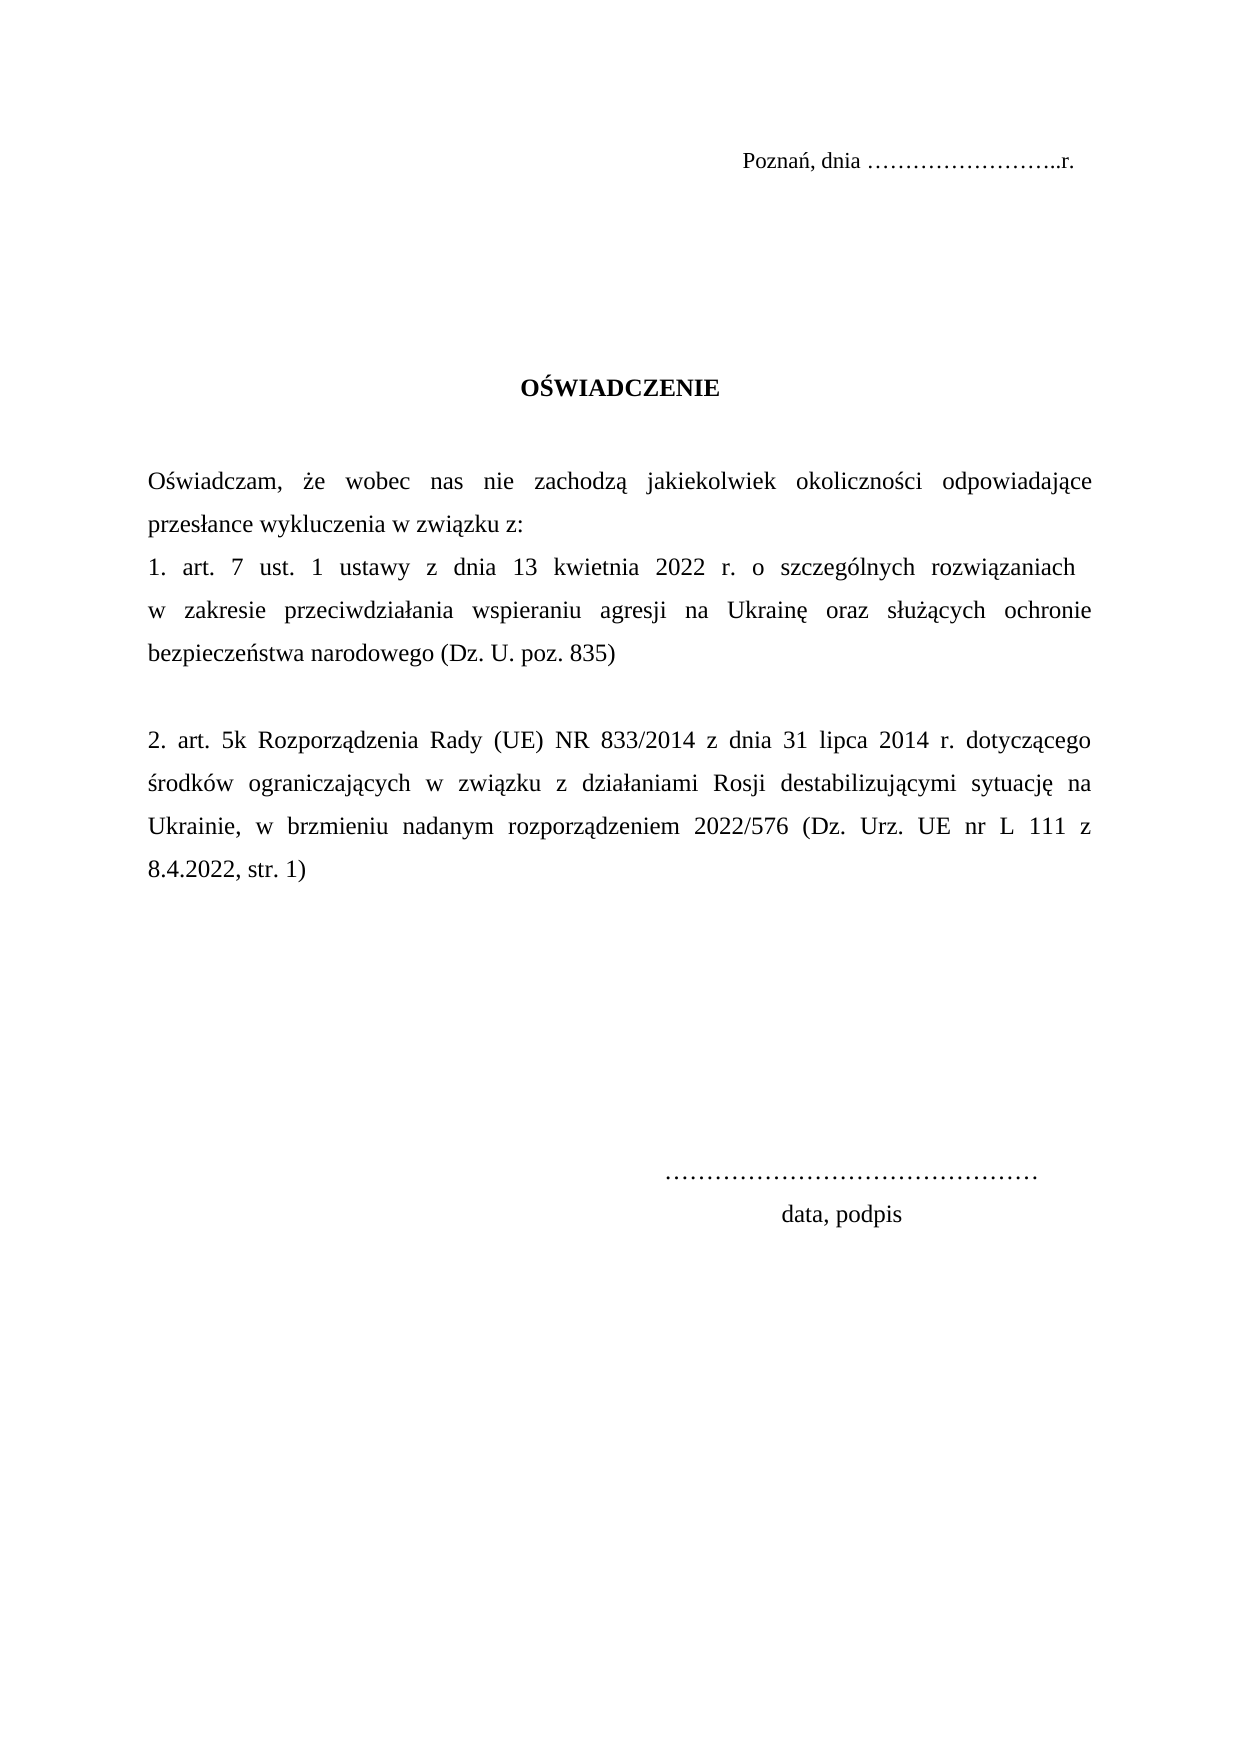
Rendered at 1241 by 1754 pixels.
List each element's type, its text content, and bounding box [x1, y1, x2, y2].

text 1. art. 7 ust. 1 ustawy z dnia 13 kwietnia 2022 r. o szczególnych rozwiązaniach w zakresie przeciwdziałania wspieraniu agresji na Ukrainę oraz służących ochronie bezpieczeństwa narodowego (Dz. U. poz. 835) [148, 552, 1093, 667]
text data, podpis [664, 1199, 1093, 1228]
text 2. art. 5k Rozporządzenia Rady (UE) NR 833/2014 z dnia 31 lipca 2014 r. dotyczącego środków ograniczających w związku z działaniami Rosji destabilizującymi sytuację na Ukrainie, w brzmieniu nadanym rozporządzeniem 2022/576 (Dz. Urz. UE nr L 111 z 8.4.2022, str. 1) [148, 725, 1093, 883]
text Oświadczam, że wobec nas nie zachodzą jakiekolwiek okoliczności odpowiadające przesłance wykluczenia w związku z: [148, 466, 1093, 538]
text Poznań, dnia ……………………..r. [148, 148, 1093, 174]
text ……………………………………… [590, 1156, 1093, 1185]
text OŚWIADCZENIE [148, 373, 1093, 402]
